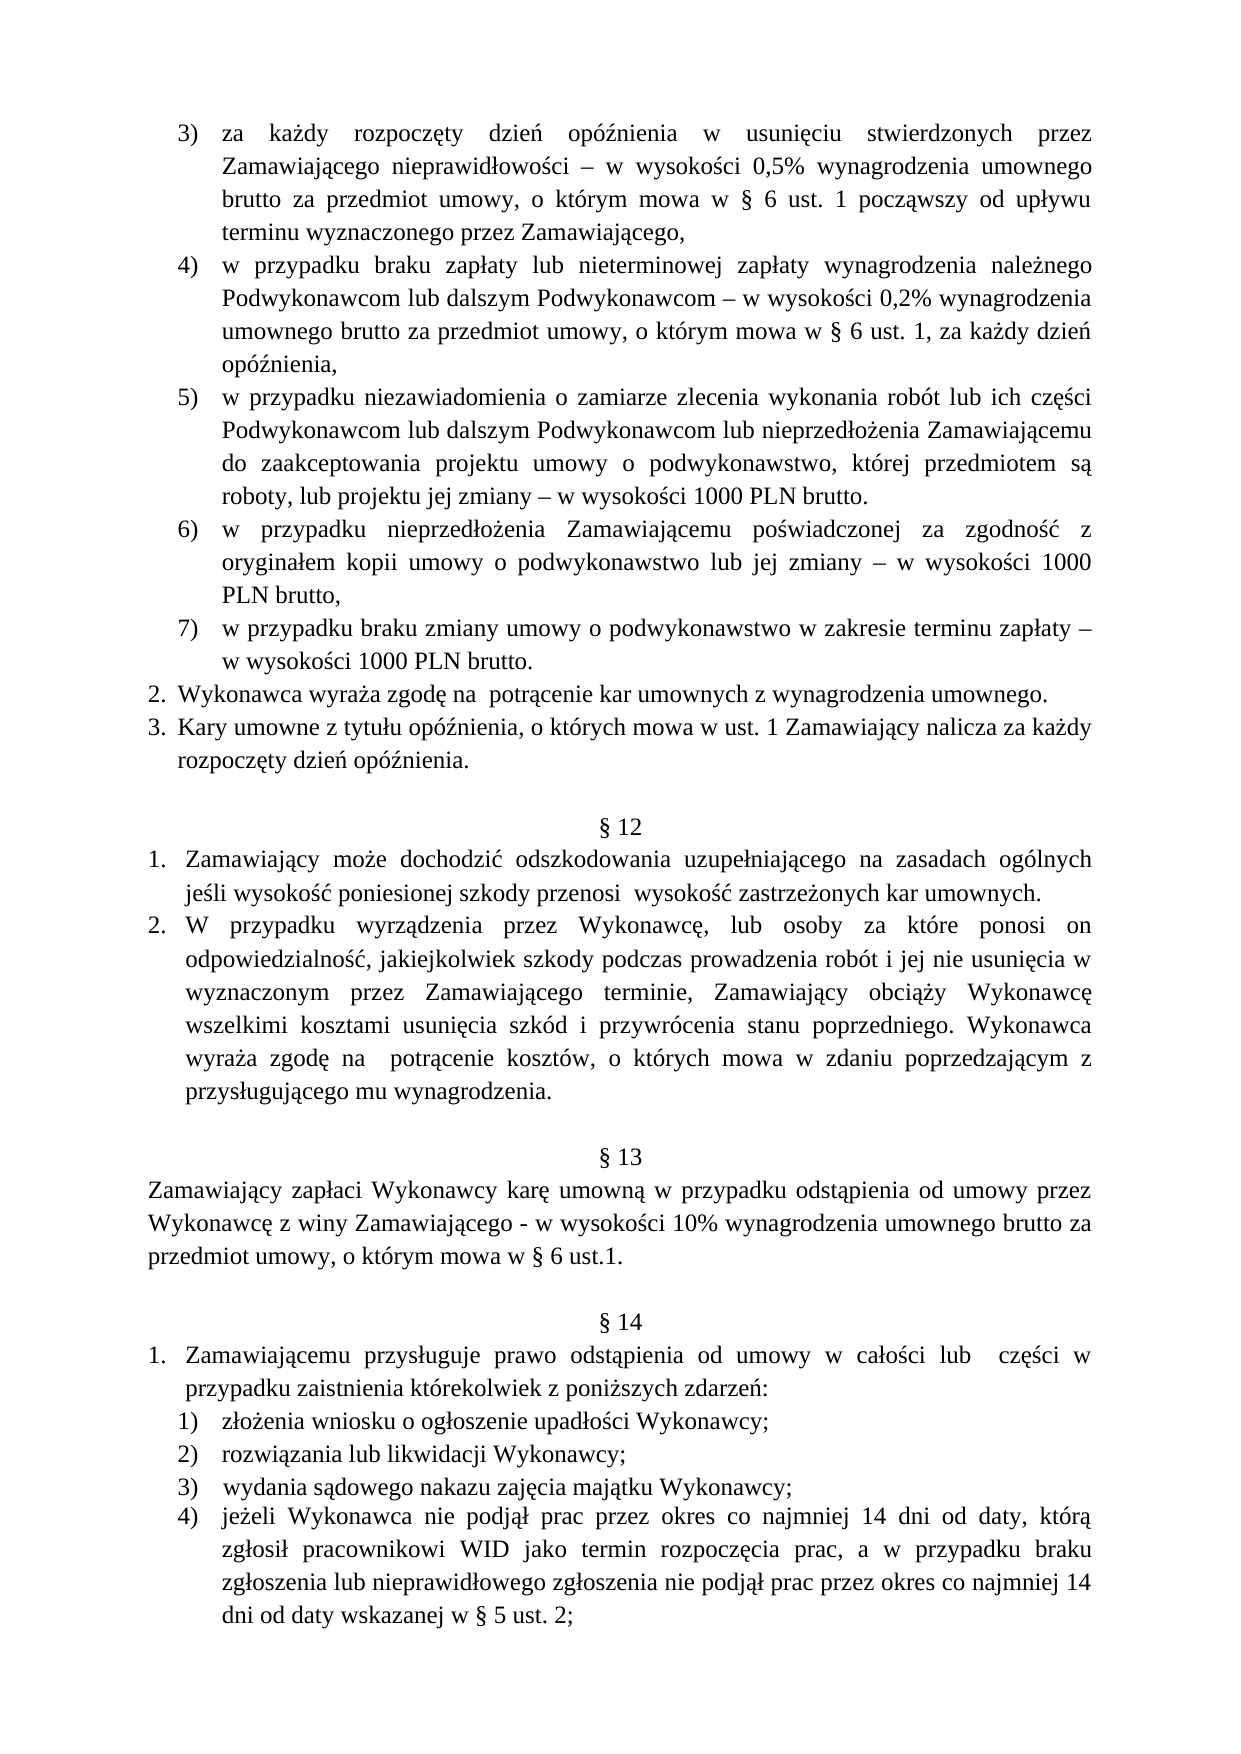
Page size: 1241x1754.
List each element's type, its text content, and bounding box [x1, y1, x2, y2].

text § 14 [148, 1307, 1092, 1336]
list w przypadku braku zmiany umowy o podwykonawstwo w zakresie terminu zapłaty – w wysokości 1000 PLN brutto. [177, 613, 1092, 675]
list Kary umowne z tytułu opóźnienia, o których mowa w ust. 1 Zamawiający nalicza za każdy rozpoczęty dzień opóźnienia. [148, 712, 1092, 774]
list wydania sądowego nakazu zajęcia majątku Wykonawcy; [177, 1472, 1092, 1501]
list w przypadku niezawiadomienia o zamiarze zlecenia wykonania robót lub ich części Podwykonawcom lub dalszym Podwykonawcom lub nieprzedłożenia Zamawiającemu do zaakceptowania projektu umowy o podwykonawstwo, której przedmiotem są roboty, lub projektu jej zmiany – w wysokości 1000 PLN brutto. [177, 382, 1092, 510]
list złożenia wniosku o ogłoszenie upadłości Wykonawcy; [177, 1406, 1092, 1435]
list jeżeli Wykonawca nie podjął prac przez okres co najmniej 14 dni od daty, którą zgłosił pracownikowi WID jako termin rozpoczęcia prac, a w przypadku braku zgłoszenia lub nieprawidłowego zgłoszenia nie podjął prac przez okres co najmniej 14 dni od daty wskazanej w § 5 ust. 2; [177, 1501, 1092, 1628]
list w przypadku braku zapłaty lub nieterminowej zapłaty wynagrodzenia należnego Podwykonawcom lub dalszym Podwykonawcom – w wysokości 0,2% wynagrodzenia umownego brutto za przedmiot umowy, o którym mowa w § 6 ust. 1, za każdy dzień opóźnienia, [177, 250, 1092, 378]
list rozwiązania lub likwidacji Wykonawcy; [177, 1439, 1092, 1468]
list Zamawiającemu przysługuje prawo odstąpienia od umowy w całości lub części w przypadku zaistnienia którekolwiek z poniższych zdarzeń: [148, 1340, 1092, 1402]
list Wykonawca wyraża zgodę na potrącenie kar umownych z wynagrodzenia umownego. [148, 679, 1092, 708]
text § 13 [148, 1142, 1092, 1171]
list Zamawiający może dochodzić odszkodowania uzupełniającego na zasadach ogólnych jeśli wysokość poniesionej szkody przenosi wysokość zastrzeżonych kar umownych. [148, 844, 1092, 906]
list W przypadku wyrządzenia przez Wykonawcę, lub osoby za które ponosi on odpowiedzialność, jakiejkolwiek szkody podczas prowadzenia robót i jej nie usunięcia w wyznaczonym przez Zamawiającego terminie, Zamawiający obciąży Wykonawcę wszelkimi kosztami usunięcia szkód i przywrócenia stanu poprzedniego. Wykonawca wyraża zgodę na potrącenie kosztów, o których mowa w zdaniu poprzedzającym z przysługującego mu wynagrodzenia. [148, 911, 1092, 1104]
list w przypadku nieprzedłożenia Zamawiającemu poświadczonej za zgodność z oryginałem kopii umowy o podwykonawstwo lub jej zmiany – w wysokości 1000 PLN brutto, [177, 514, 1092, 609]
list za każdy rozpoczęty dzień opóźnienia w usunięciu stwierdzonych przez Zamawiającego nieprawidłowości – w wysokości 0,5% wynagrodzenia umownego brutto za przedmiot umowy, o którym mowa w § 6 ust. 1 począwszy od upływu terminu wyznaczonego przez Zamawiającego, [177, 118, 1092, 246]
text § 12 [148, 812, 1092, 840]
text Zamawiający zapłaci Wykonawcy karę umowną w przypadku odstąpienia od umowy przez Wykonawcę z winy Zamawiającego - w wysokości 10% wynagrodzenia umownego brutto za przedmiot umowy, o którym mowa w § 6 ust.1. [148, 1175, 1092, 1269]
